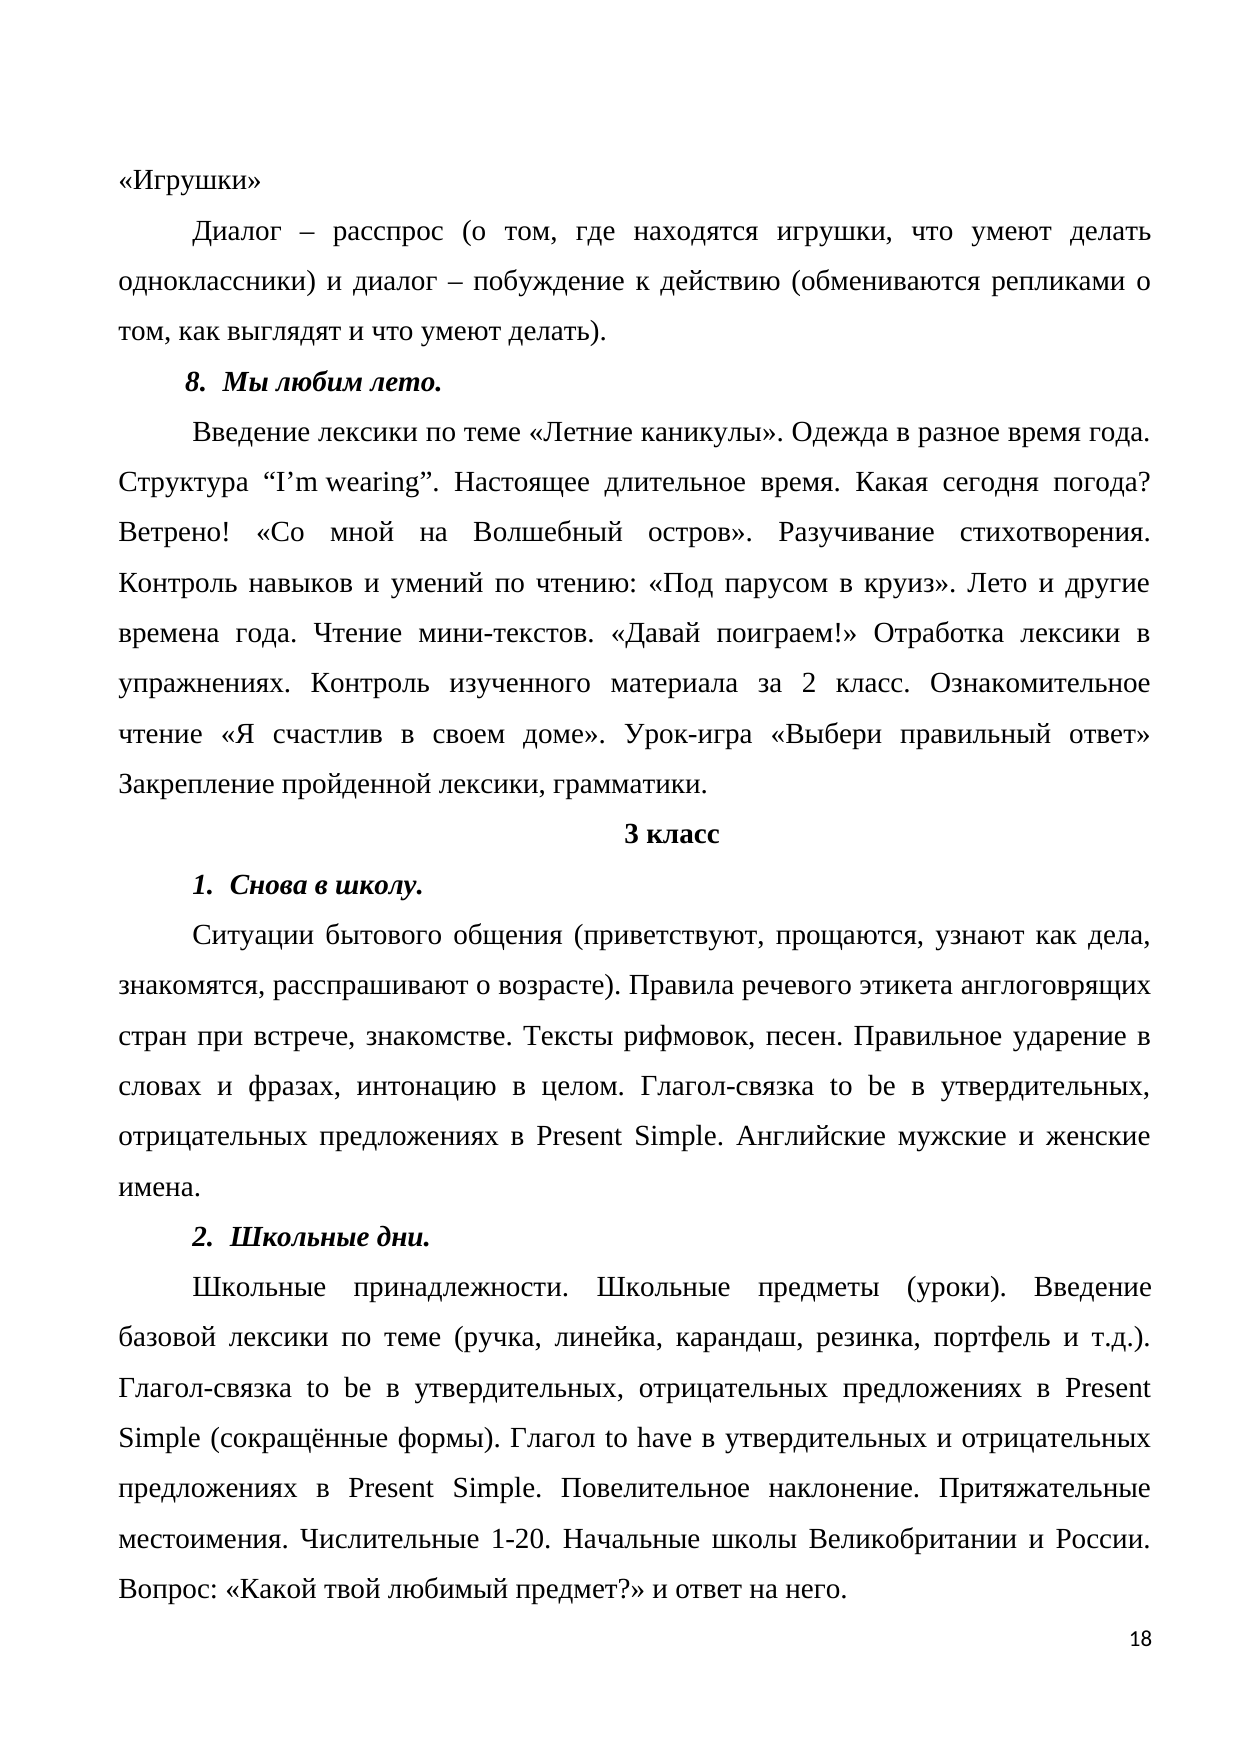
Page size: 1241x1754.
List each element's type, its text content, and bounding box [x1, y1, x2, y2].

text 3 класс [118, 816, 1152, 850]
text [118, 162, 1152, 196]
text Ситуации бытового общения (приветствуют, прощаются, узнают как дела, знакомятся, расспрашивают о возрасте). Правила речевого этикета англоговрящих стран при встрече, знакомстве. Тексты рифмовок, песен. Правильное ударение в словах и фразах, интонацию в целом. Глагол-связка to be в утвердительных, отрицательных предложениях в Present Simple. Английские мужские и женские имена. [118, 917, 1152, 1202]
list Школьные дни. [192, 1219, 1152, 1252]
text Школьные принадлежности. Школьные предметы (уроки). Введение базовой лексики по теме (ручка, линейка, карандаш, резинка, портфель и т.д.). Глагол-связка to be в утвердительных, отрицательных предложениях в Present Simple (сокращённые формы). Глагол to have в утвердительных и отрицательных предложениях в Present Simple. Повелительное наклонение. Притяжательные местоимения. Числительные 1-20. Начальные школы Великобритании и России. Вопрос: «Какой твой любимый предмет?» и ответ на него. [118, 1269, 1152, 1605]
text Введение лексики по теме «Летние каникулы». Одежда в разное время года. Структура “I’m wearing”. Настоящее длительное время. Какая сегодня погода? Ветрено! «Со мной на Волшебный остров». Разучивание стихотворения. Контроль навыков и умений по чтению: «Под парусом в круиз». Лето и другие времена года. Чтение мини-текстов. «Давай поиграем!» Отработка лексики в упражнениях. Контроль изученного материала за 2 класс. Ознакомительное чтение «Я счастлив в своем доме». Урок-игра «Выбери правильный ответ» Закрепление пройденной лексики, грамматики. [118, 414, 1152, 800]
list Снова в школу. [192, 867, 1152, 900]
text Диалог – расспрос (о том, где находятся игрушки, что умеют делать одноклассники) и диалог – побуждение к действию (обмениваются репликами о том, как выглядят и что умеют делать). [118, 213, 1152, 347]
list Мы любим лето. [185, 364, 1152, 397]
